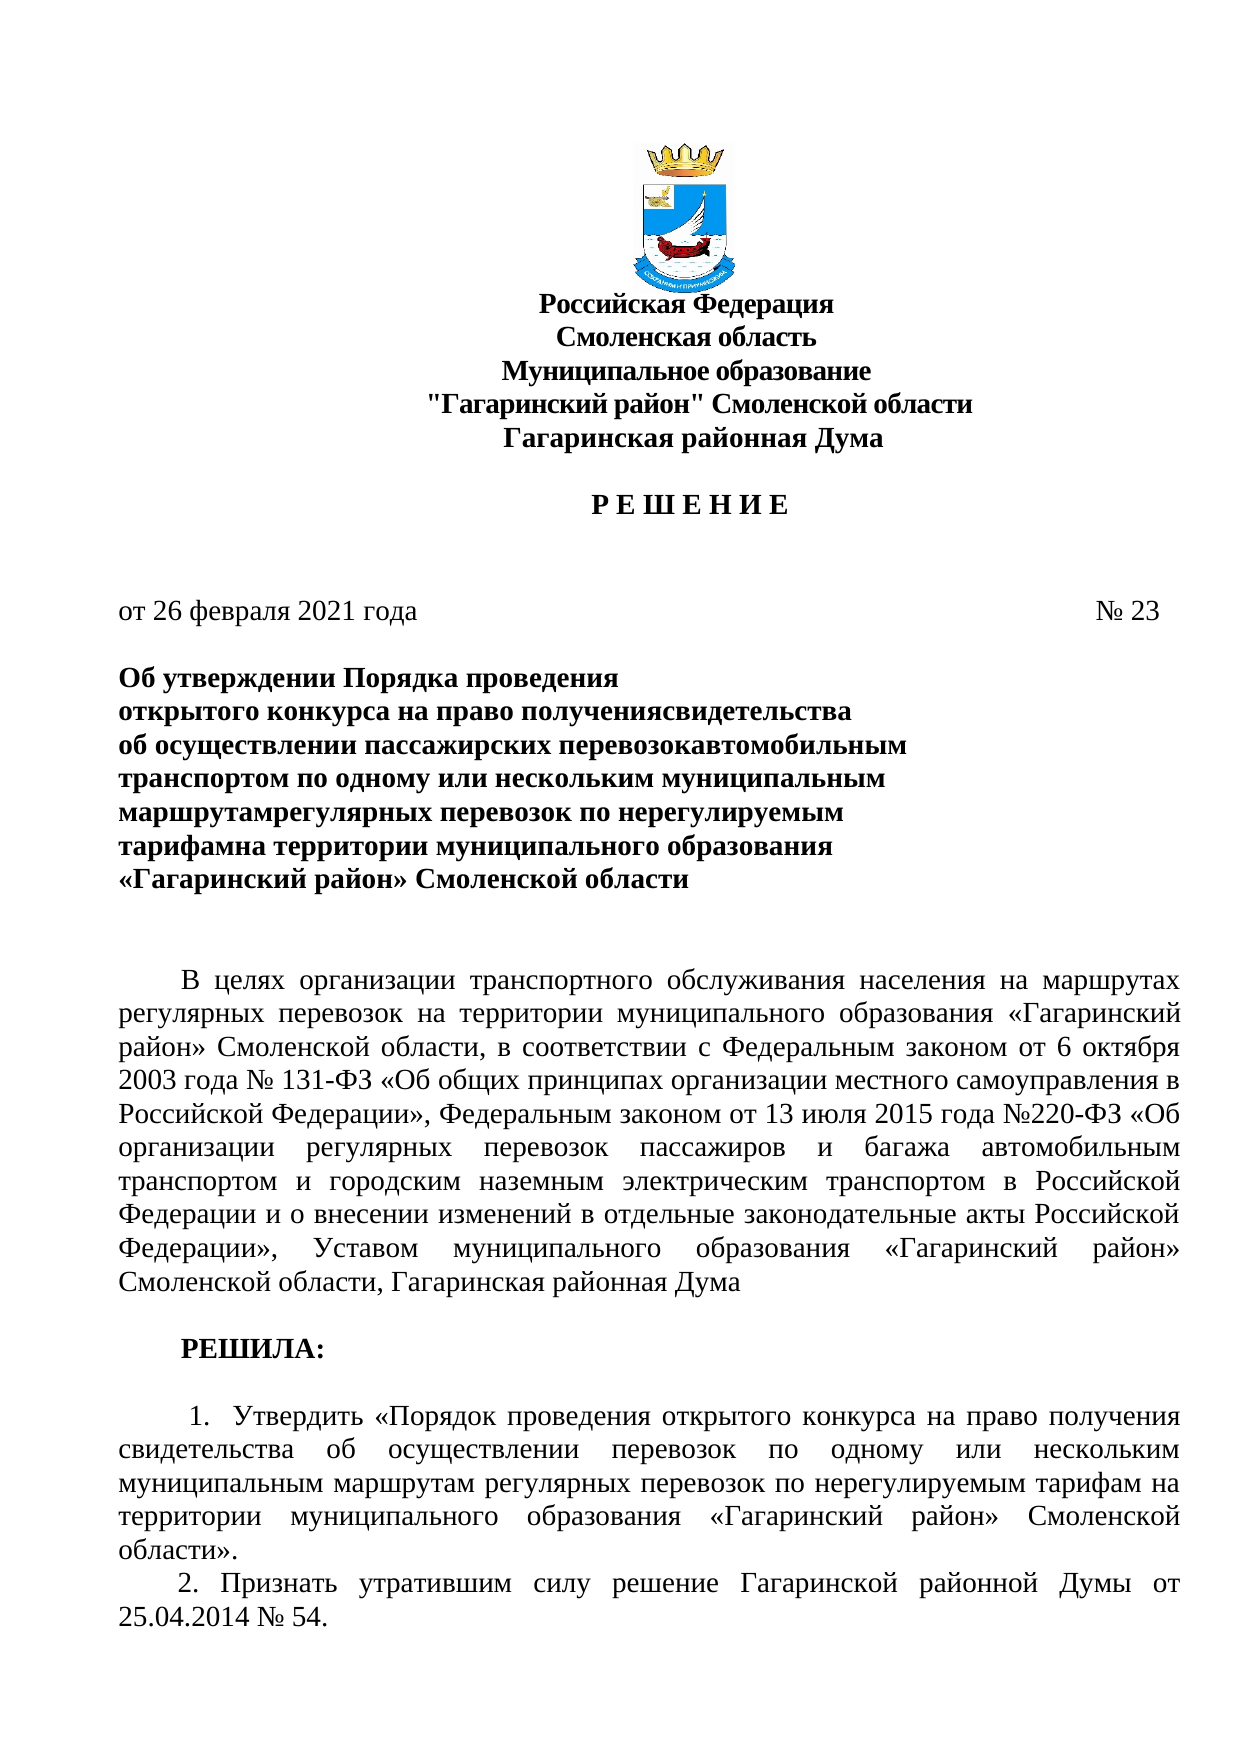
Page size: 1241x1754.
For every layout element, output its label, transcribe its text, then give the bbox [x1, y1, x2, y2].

text открытого конкурса на право получениясвидетельства [118, 693, 1181, 727]
text В целях организации транспортного обслуживания населения на маршрутах регулярных перевозок на территории муниципального образования «Гагаринский район» Смоленской области, в соответствии с Федеральным законом от 6 октября 2003 года № 131-ФЗ «Об общих принципах организации местного самоуправления в Российской Федерации», Федеральным законом от 13 июля 2015 года №220-ФЗ «Об организации регулярных перевозок пассажиров и багажа автомобильным транспортом и городским наземным электрическим транспортом в Российской Федерации и о внесении изменений в отдельные законодательные акты Российской Федерации», Уставом муниципального образования «Гагаринский район» Смоленской области, Гагаринская районная Дума [118, 962, 1181, 1297]
text транспортом по одному или нескольким муниципальным [118, 761, 1181, 794]
picture [633, 143, 735, 293]
text маршрутамрегулярных перевозок по нерегулируемым [118, 794, 1181, 828]
text РЕШИЛА: [118, 1331, 1181, 1364]
text «Гагаринский район» Смоленской области [118, 861, 1181, 895]
text Р Е Ш Е Н И Е [118, 487, 1181, 521]
text 1. Утвердить «Порядок проведения открытого конкурса на право получения свидетельства об осуществлении перевозок по одному или нескольким муниципальным маршрутам регулярных перевозок по нерегулируемым тарифам на территории муниципального образования «Гагаринский район» Смоленской области». [118, 1398, 1181, 1566]
text об осуществлении пассажирских перевозокавтомобильным [118, 727, 1181, 761]
text Гагаринская районная Дума [118, 420, 1181, 453]
text Об утверждении Порядка проведения [118, 660, 1181, 693]
text 2. Признать утратившим силу решение Гагаринской районной Думы от 25.04.2014 № 54. [118, 1566, 1181, 1633]
text Муниципальное образование [118, 353, 1181, 386]
text Смоленская область [118, 319, 1181, 353]
text Российская Федерация [118, 286, 1181, 319]
text от 26 февраля 2021 года № 23 [118, 593, 1181, 626]
text "Гагаринский район" Смоленской области [118, 386, 1181, 420]
text тарифамна территории муниципального образования [118, 828, 1181, 861]
